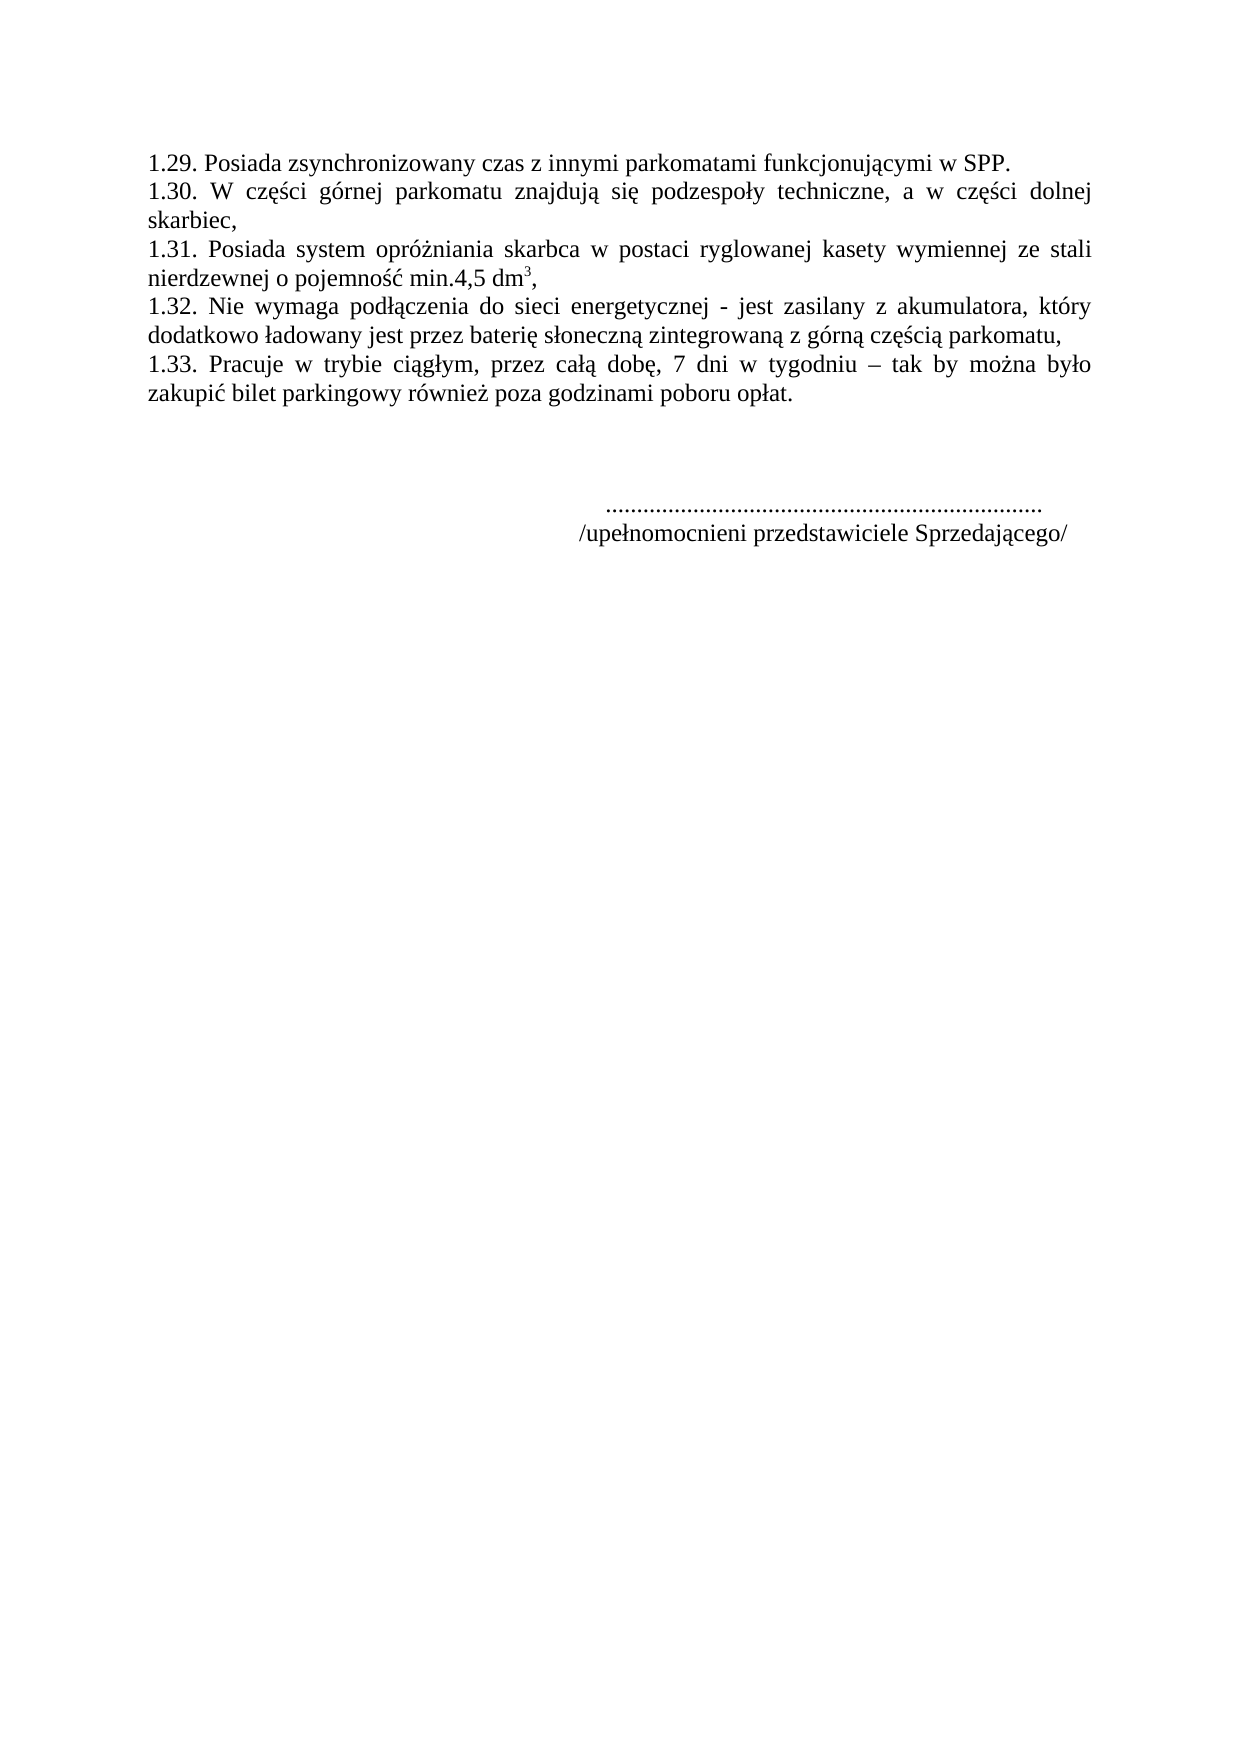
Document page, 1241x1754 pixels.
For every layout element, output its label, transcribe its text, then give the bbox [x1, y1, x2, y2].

text 1.31. Posiada system opróżniania skarbca w postaci ryglowanej kasety wymiennej ze stali nierdzewnej o pojemność min.4,5 dm3, [148, 234, 1093, 291]
text 1.30. W części górnej parkomatu znajdują się podzespoły techniczne, a w części dolnej skarbiec, [148, 176, 1093, 234]
text 1.32. Nie wymaga podłączenia do sieci energetycznej - jest zasilany z akumulatora, który dodatkowo ładowany jest przez baterię słoneczną zintegrowaną z górną częścią parkomatu, [148, 291, 1093, 349]
text /upełnomocnieni przedstawiciele Sprzedającego/ [443, 518, 1093, 546]
text ...................................................................... [148, 489, 1093, 518]
text 1.33. Pracuje w trybie ciągłym, przez całą dobę, 7 dni w tygodniu – tak by można było zakupić bilet parkingowy również poza godzinami poboru opłat. [148, 349, 1093, 406]
text 1.29. Posiada zsynchronizowany czas z innymi parkomatami funkcjonującymi w SPP. [148, 148, 1093, 176]
